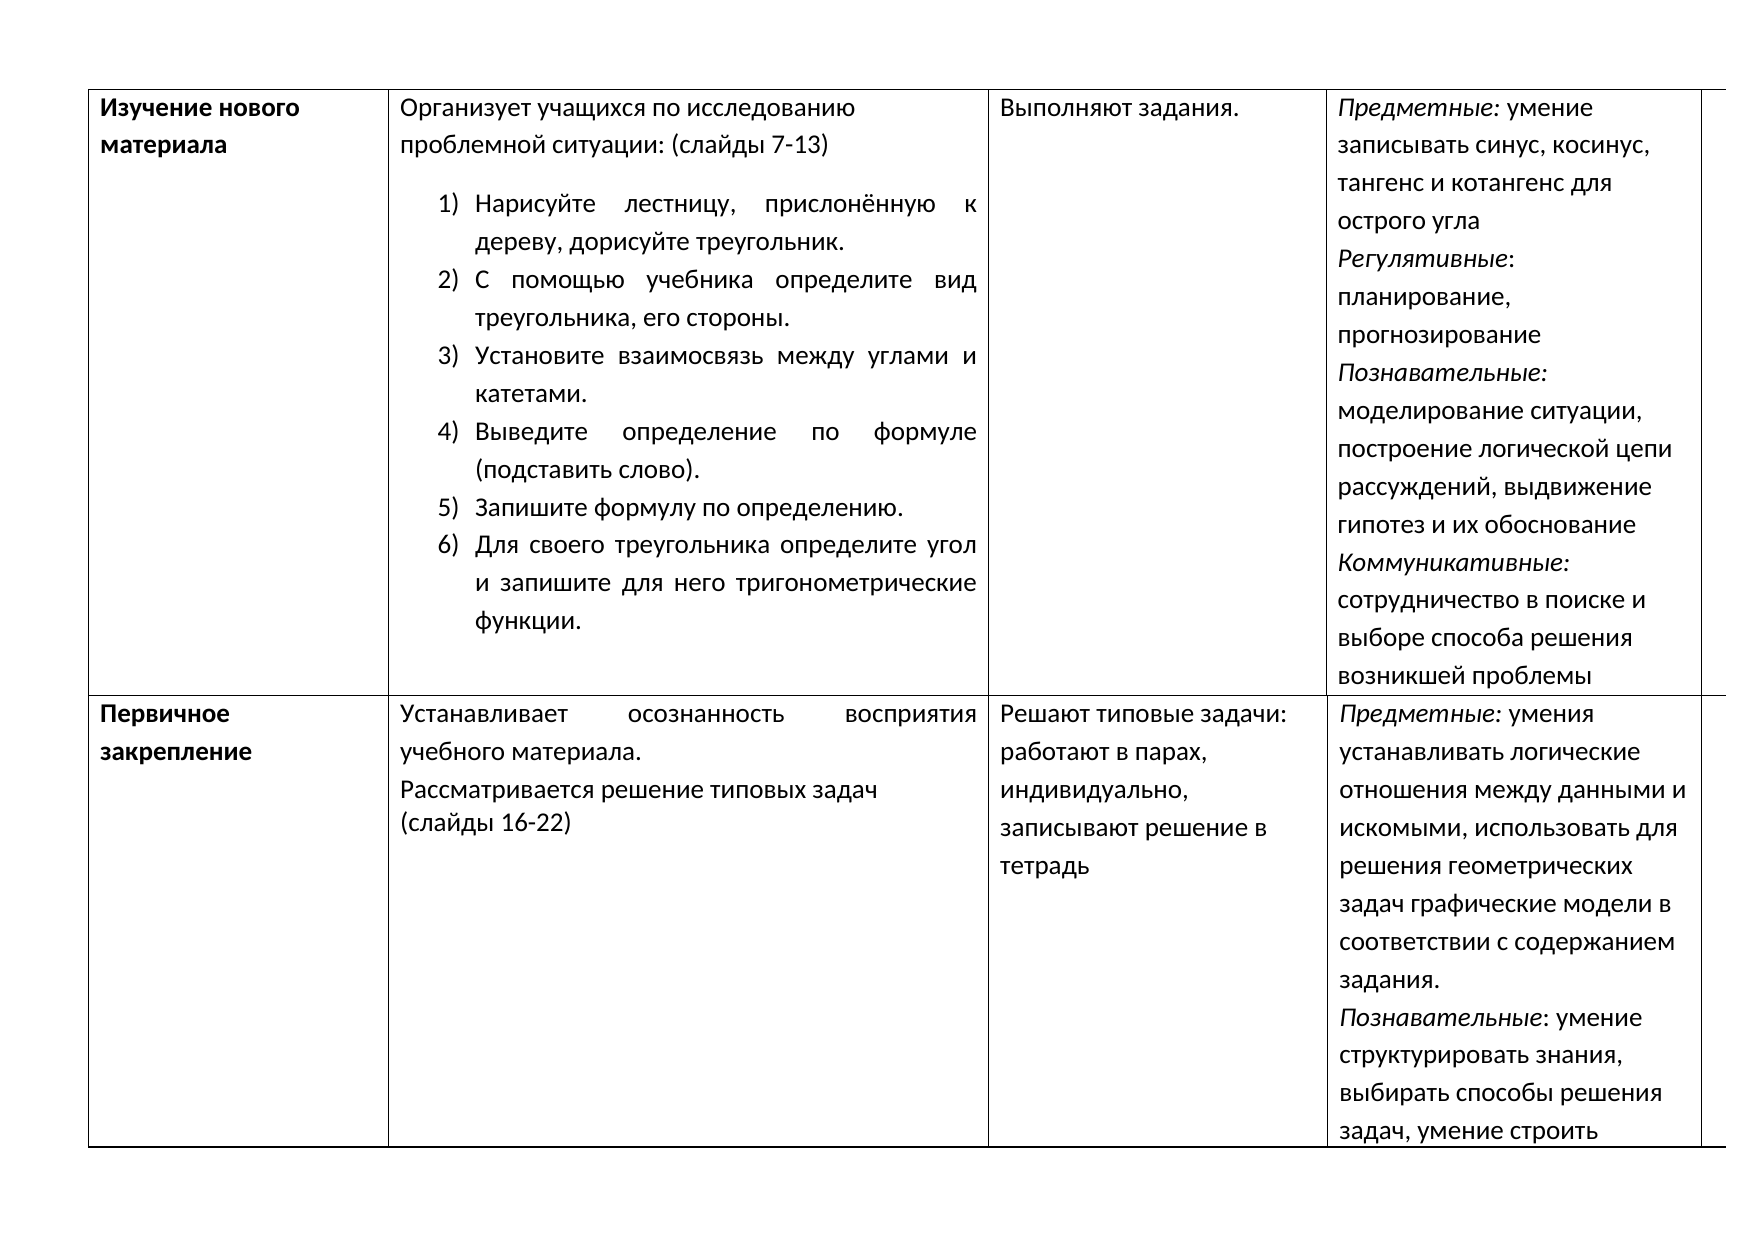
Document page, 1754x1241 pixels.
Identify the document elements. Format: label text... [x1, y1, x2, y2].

table_cell [1702, 696, 1726, 1146]
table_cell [1328, 696, 1701, 1146]
table_cell [1702, 90, 1726, 695]
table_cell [989, 696, 1327, 1146]
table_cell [89, 696, 388, 1146]
table_cell Предметные: умение записывать синус, косинус, тангенс и котангенс для острого угла Регулятивные: планирование, прогнозирование Познавательные: моделирование ситуации, построение логической цепи рассуждений, выдвижение гипотез и их обоснование Коммуникативные: сотрудничество в поиске и выборе способа решения возникшей проблемы [1327, 90, 1701, 695]
table_cell Организует учащихся по исследованию проблемной ситуации: (слайды 7-13) Нарисуйте лестницу, прислонённую к дереву, дорисуйте треугольник. С помощью учебника определите вид треугольника, его стороны. Установите взаимосвязь между углами и катетами. Выведите определение по формуле (подставить слово). Запишите формулу по определению. Для своего треугольника определите угол и запишите для него тригонометрические функции. [389, 90, 988, 695]
table_cell Выполняют задания. [989, 90, 1326, 695]
table_cell Изучение нового материала [89, 90, 388, 695]
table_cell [389, 696, 988, 1146]
